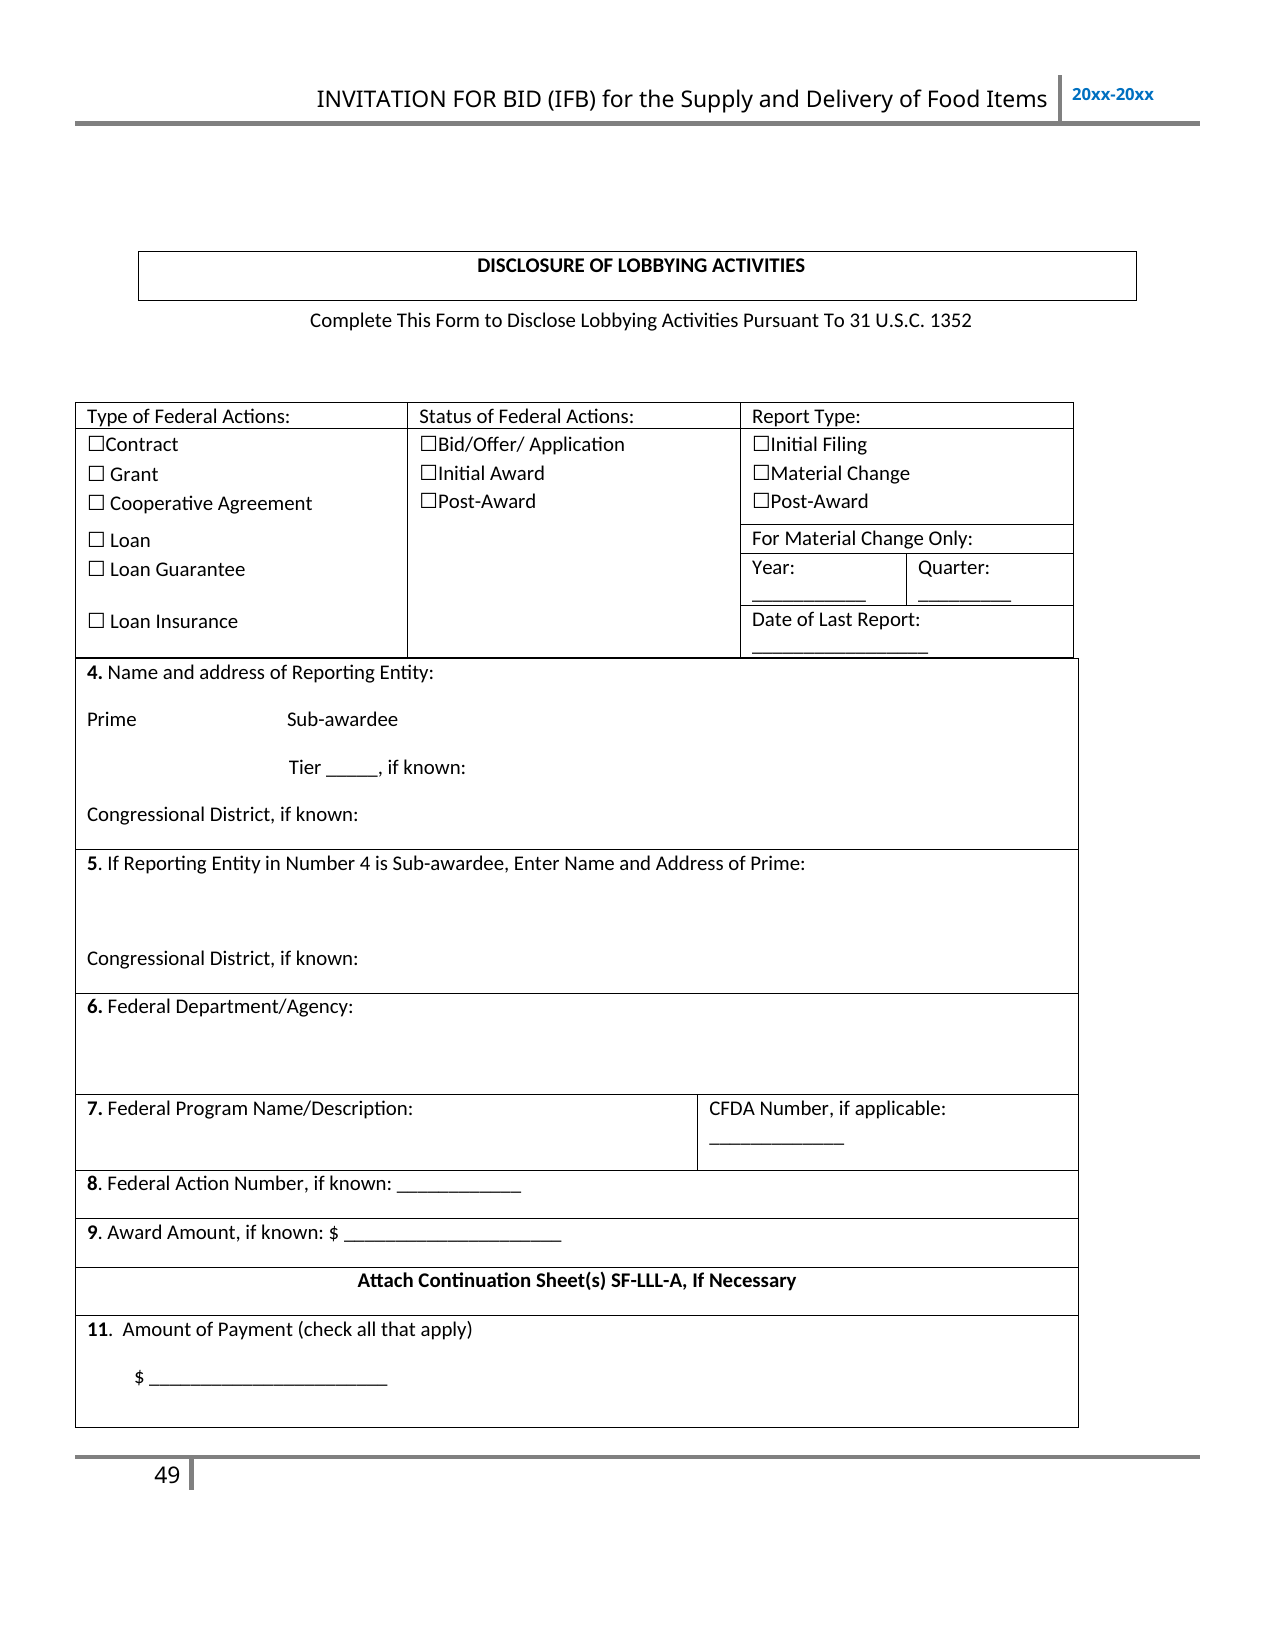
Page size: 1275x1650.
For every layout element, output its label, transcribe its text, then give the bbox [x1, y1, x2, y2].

table_header Type of Federal Actions: [76, 403, 407, 428]
table_cell For Material Change Only: [741, 525, 1073, 553]
table_cell 9. Award Amount, if known: $ _____________________ [76, 1219, 1078, 1267]
table_cell Loan Insurance [76, 605, 407, 657]
table_cell CFDA Number, if applicable: _____________ [698, 1095, 1078, 1169]
table_cell Attach Continuation Sheet(s) SF-LLL-A, If Necessary [76, 1268, 1078, 1315]
table_cell Loan Guarantee [76, 553, 407, 605]
table_cell Contract [76, 429, 407, 458]
table_cell 7. Federal Program Name/Description: [76, 1095, 697, 1169]
table_cell Initial Filing Material Change Post-Award [741, 429, 1073, 524]
table_cell Loan [76, 524, 407, 553]
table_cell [76, 1316, 1078, 1427]
table_header 4. Name and address of Reporting Entity: Prime Sub-awardee Tier _____, if known: Congressional District, if known: [76, 659, 1078, 849]
table_header DISCLOSURE OF LOBBYING ACTIVITIES [139, 252, 1136, 299]
table_cell 6. Federal Department/Agency: [76, 994, 1078, 1094]
text Complete This Form to Disclose Lobbying Activities Pursuant To 31 U.S.C. 1352 [75, 258, 1207, 332]
table_cell Grant [76, 458, 407, 487]
table_cell Date of Last Report: _________________ [741, 606, 1073, 657]
table_cell Bid/Offer/ Application Initial Award Post-Award [408, 429, 740, 657]
table_header Status of Federal Actions: [408, 403, 740, 428]
table_header Report Type: [741, 403, 1073, 428]
table_cell Year: ___________ [741, 554, 906, 605]
table_cell 8. Federal Action Number, if known: ____________ [76, 1171, 1078, 1218]
table_cell Cooperative Agreement [76, 487, 407, 524]
table_cell Quarter: _________ [907, 554, 1073, 605]
table_cell 5. If Reporting Entity in Number 4 is Sub-awardee, Enter Name and Address of Prime: Congressional District, if known: [76, 850, 1078, 992]
